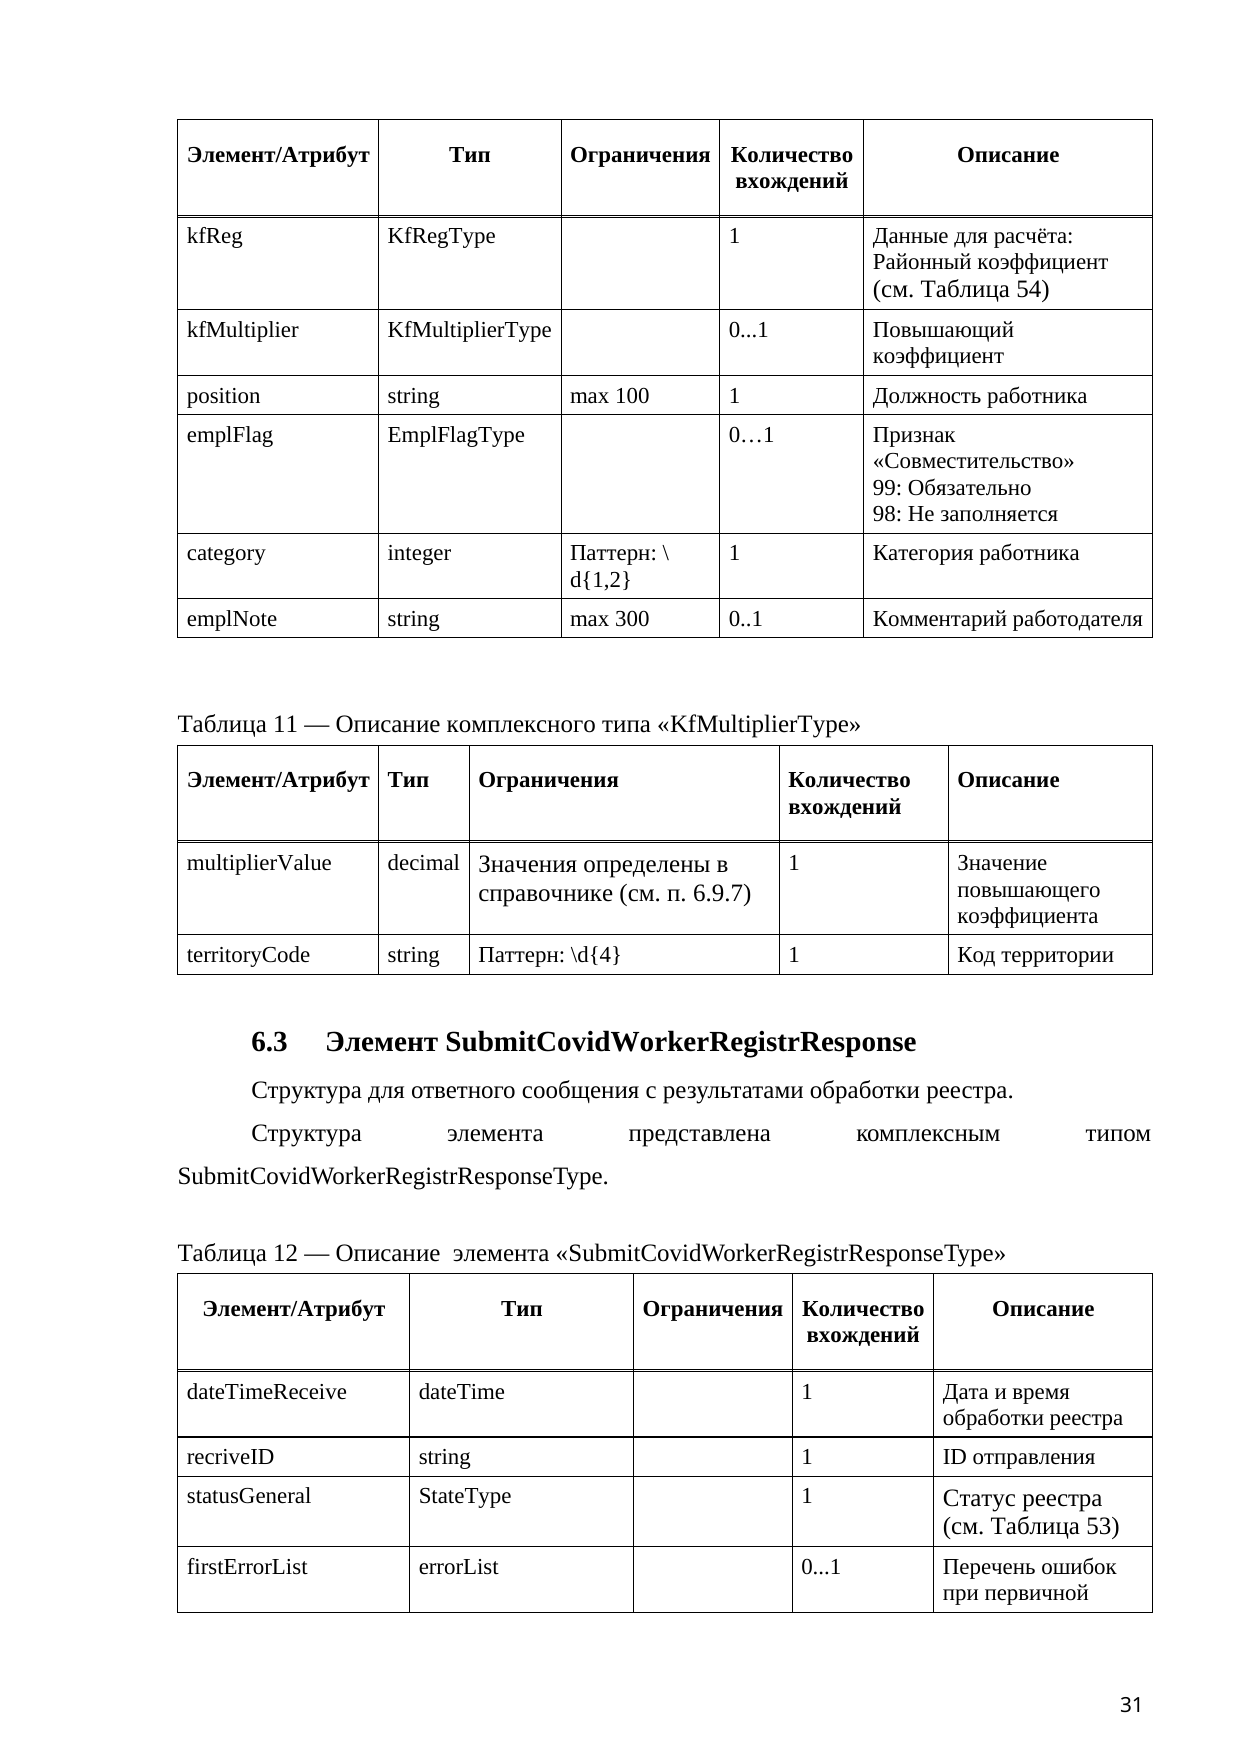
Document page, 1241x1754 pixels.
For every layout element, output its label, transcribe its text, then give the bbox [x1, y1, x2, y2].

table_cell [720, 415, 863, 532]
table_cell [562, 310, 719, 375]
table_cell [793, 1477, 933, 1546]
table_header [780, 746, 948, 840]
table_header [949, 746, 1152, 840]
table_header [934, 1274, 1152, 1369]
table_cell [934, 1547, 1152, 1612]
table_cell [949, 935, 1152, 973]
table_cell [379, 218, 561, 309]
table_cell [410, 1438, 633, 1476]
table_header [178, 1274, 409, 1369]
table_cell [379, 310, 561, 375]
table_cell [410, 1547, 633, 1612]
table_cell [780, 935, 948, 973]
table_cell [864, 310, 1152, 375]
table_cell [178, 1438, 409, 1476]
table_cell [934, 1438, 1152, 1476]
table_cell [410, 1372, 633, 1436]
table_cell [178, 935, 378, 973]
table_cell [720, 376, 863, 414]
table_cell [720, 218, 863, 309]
text Таблица 12 — Описание элемента «SubmitCovidWorkerRegistrResponseType» [177, 1229, 1152, 1267]
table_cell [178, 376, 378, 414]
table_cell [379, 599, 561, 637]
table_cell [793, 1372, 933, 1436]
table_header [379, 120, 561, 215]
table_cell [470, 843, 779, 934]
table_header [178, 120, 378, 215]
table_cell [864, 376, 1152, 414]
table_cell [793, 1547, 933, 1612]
text Структура для ответного сообщения с результатами обработки реестра. [177, 1075, 1152, 1104]
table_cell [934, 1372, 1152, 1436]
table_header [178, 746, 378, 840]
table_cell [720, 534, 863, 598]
text Таблица 11 — Описание комплексного типа «KfMultiplierType» [177, 701, 1152, 738]
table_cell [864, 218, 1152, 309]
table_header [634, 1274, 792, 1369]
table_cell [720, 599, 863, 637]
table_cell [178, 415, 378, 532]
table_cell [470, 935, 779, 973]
text Структура элемента представлена комплексным типом SubmitCovidWorkerRegistrResponseType. [177, 1118, 1152, 1190]
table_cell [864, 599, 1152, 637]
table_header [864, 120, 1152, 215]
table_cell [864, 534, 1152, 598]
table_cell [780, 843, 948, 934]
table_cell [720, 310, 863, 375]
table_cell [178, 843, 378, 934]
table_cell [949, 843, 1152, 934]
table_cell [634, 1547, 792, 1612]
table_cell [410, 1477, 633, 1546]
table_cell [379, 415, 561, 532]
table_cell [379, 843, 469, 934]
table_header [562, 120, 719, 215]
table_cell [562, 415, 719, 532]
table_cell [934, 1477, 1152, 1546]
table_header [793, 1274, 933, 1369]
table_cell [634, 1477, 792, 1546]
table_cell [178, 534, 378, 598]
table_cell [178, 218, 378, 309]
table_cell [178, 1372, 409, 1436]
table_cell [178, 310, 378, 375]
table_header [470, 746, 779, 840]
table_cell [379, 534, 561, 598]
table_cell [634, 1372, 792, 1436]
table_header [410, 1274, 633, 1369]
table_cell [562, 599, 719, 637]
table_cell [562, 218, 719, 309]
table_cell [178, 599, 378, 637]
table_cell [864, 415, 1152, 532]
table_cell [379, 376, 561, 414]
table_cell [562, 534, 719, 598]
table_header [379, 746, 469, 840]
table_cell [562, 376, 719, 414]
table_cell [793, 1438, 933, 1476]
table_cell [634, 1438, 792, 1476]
text Элемент SubmitCovidWorkerRegistrResponse [251, 1024, 1152, 1058]
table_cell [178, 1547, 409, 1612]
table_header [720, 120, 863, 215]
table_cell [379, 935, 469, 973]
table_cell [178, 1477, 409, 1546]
